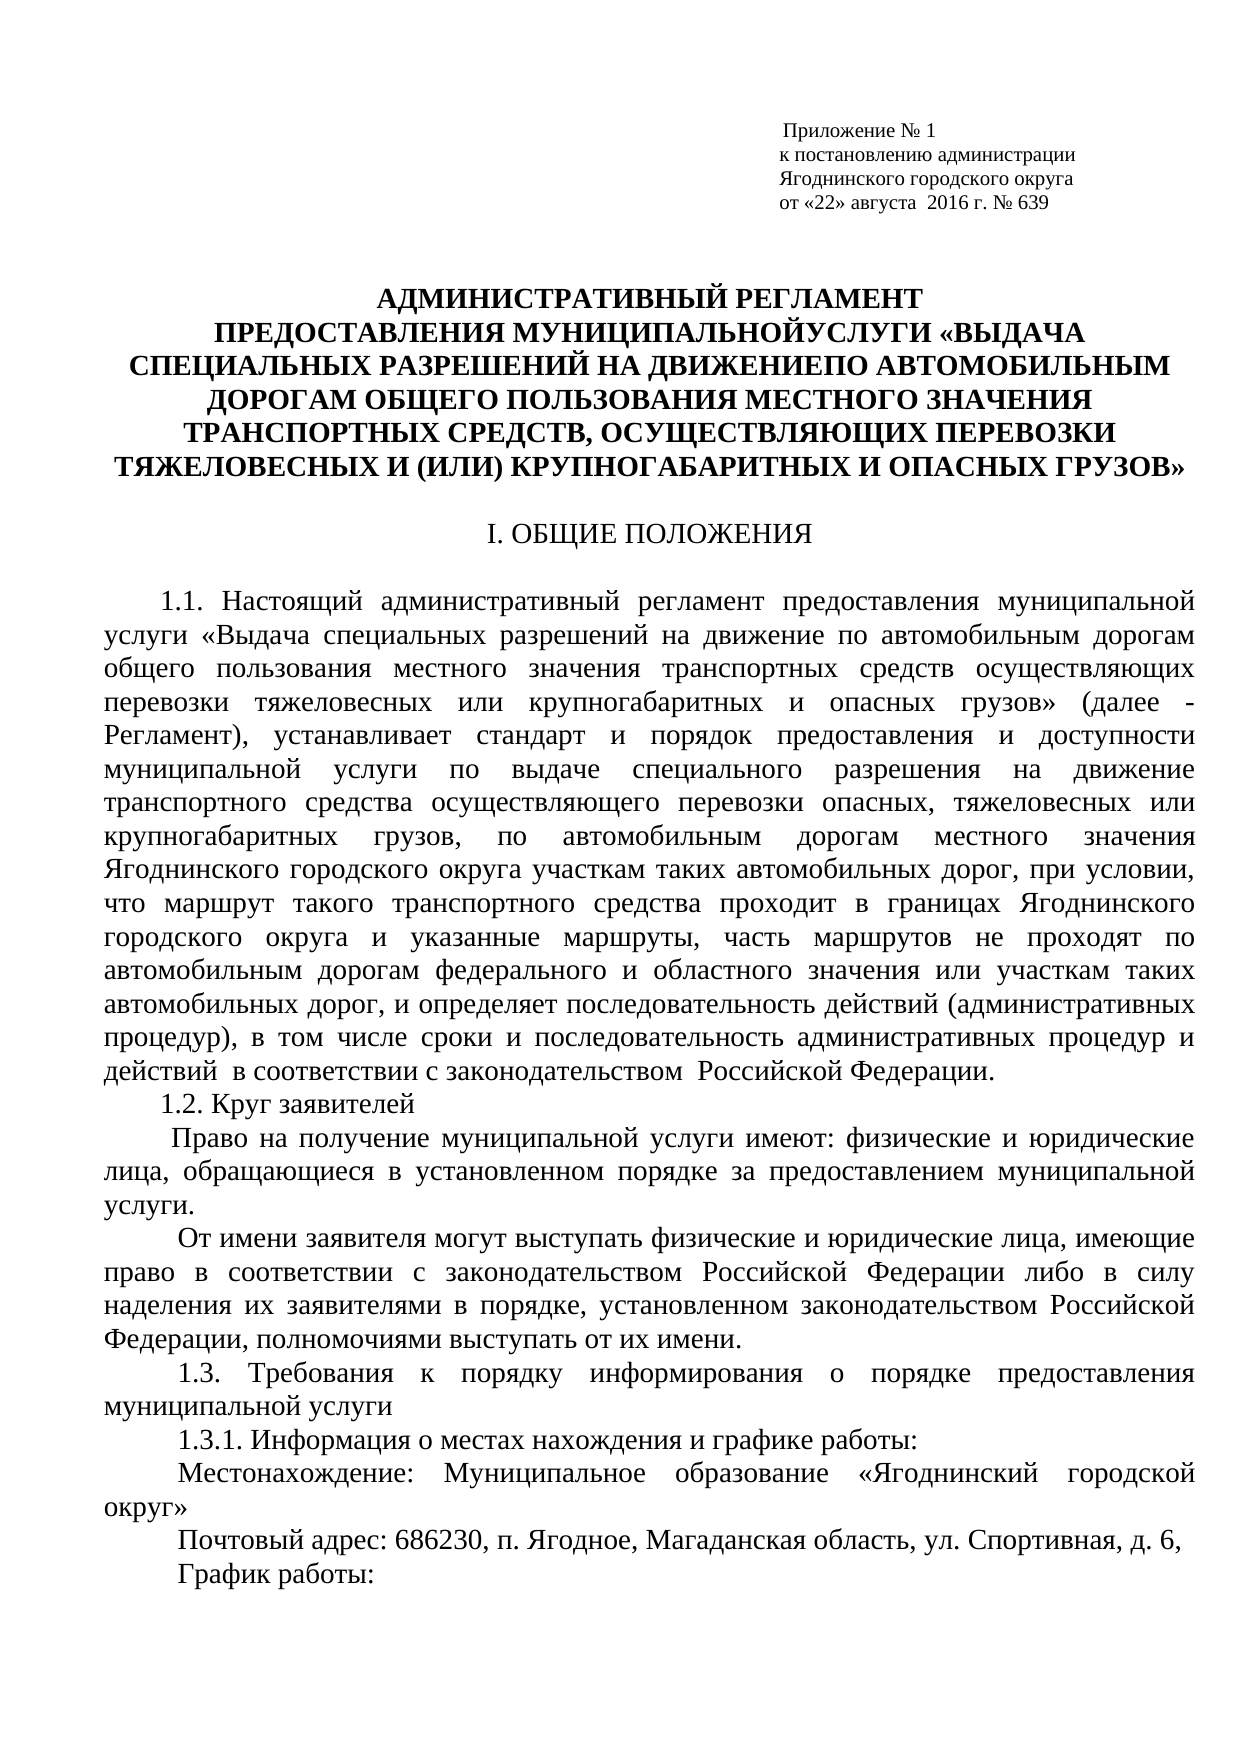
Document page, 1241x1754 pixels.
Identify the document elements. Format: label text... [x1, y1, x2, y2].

text 1.1. Настоящий административный регламент предоставления муниципальной услуги «Выдача специальных разрешений на движение по автомобильным дорогам общего пользования местного значения транспортных средств осуществляющих перевозки тяжеловесных или крупногабаритных и опасных грузов» (далее - Регламент), устанавливает стандарт и порядок предоставления и доступности муниципальной услуги по выдаче специального разрешения на движение транспортного средства осуществляющего перевозки опасных, тяжеловесных или крупногабаритных грузов, по автомобильным дорогам местного значения Ягоднинского городского округа участкам таких автомобильных дорог, при условии, что маршрут такого транспортного средства проходит в границах Ягоднинского городского округа и указанные маршруты, часть маршрутов не проходят по автомобильным дорогам федерального и областного значения или участкам таких автомобильных дорог, и определяет последовательность действий (административных процедур), в том числе сроки и последовательность административных процедур и действий в соответствии с законодательством Российской Федерации. [103, 583, 1196, 1086]
text Ягоднинского городского округа [753, 166, 1196, 190]
text График работы: [103, 1556, 1196, 1589]
text Местонахождение: Муниципальное образование «Ягоднинский городской округ» [103, 1455, 1196, 1522]
text I. ОБЩИЕ ПОЛОЖЕНИЯ [103, 516, 1196, 550]
text ПРЕДОСТАВЛЕНИЯ МУНИЦИПАЛЬНОЙУСЛУГИ «ВЫДАЧА СПЕЦИАЛЬНЫХ РАЗРЕШЕНИЙ НА ДВИЖЕНИЕПО АВТОМОБИЛЬНЫМ ДОРОГАМ ОБЩЕГО ПОЛЬЗОВАНИЯ МЕСТНОГО ЗНАЧЕНИЯ ТРАНСПОРТНЫХ СРЕДСТВ, ОСУЩЕСТВЛЯЮЩИХ ПЕРЕВОЗКИ ТЯЖЕЛОВЕСНЫХ И (ИЛИ) КРУПНОГАБАРИТНЫХ И ОПАСНЫХ ГРУЗОВ» [103, 315, 1196, 483]
text от «22» августа 2016 г. № 639 [753, 190, 1196, 214]
text Приложение № 1 [783, 118, 1196, 142]
text 1.3. Требования к порядку информирования о порядке предоставления муниципальной услуги [103, 1355, 1196, 1422]
text 1.3.1. Информация о местах нахождения и графике работы: [103, 1422, 1196, 1455]
text 1.2. Круг заявителей [103, 1086, 1196, 1120]
text АДМИНИСТРАТИВНЫЙ РЕГЛАМЕНТ [103, 281, 1196, 315]
text От имени заявителя могут выступать физические и юридические лица, имеющие право в соответствии с законодательством Российской Федерации либо в силу наделения их заявителями в порядке, установленном законодательством Российской Федерации, полномочиями выступать от их имени. [103, 1221, 1196, 1355]
text Право на получение муниципальной услуги имеют: физические и юридические лица, обращающиеся в установленном порядке за предоставлением муниципальной услуги. [103, 1120, 1196, 1221]
text Почтовый адрес: 686230, п. Ягодное, Магаданская область, ул. Спортивная, д. 6, [103, 1522, 1196, 1556]
text к постановлению администрации [753, 142, 1196, 166]
